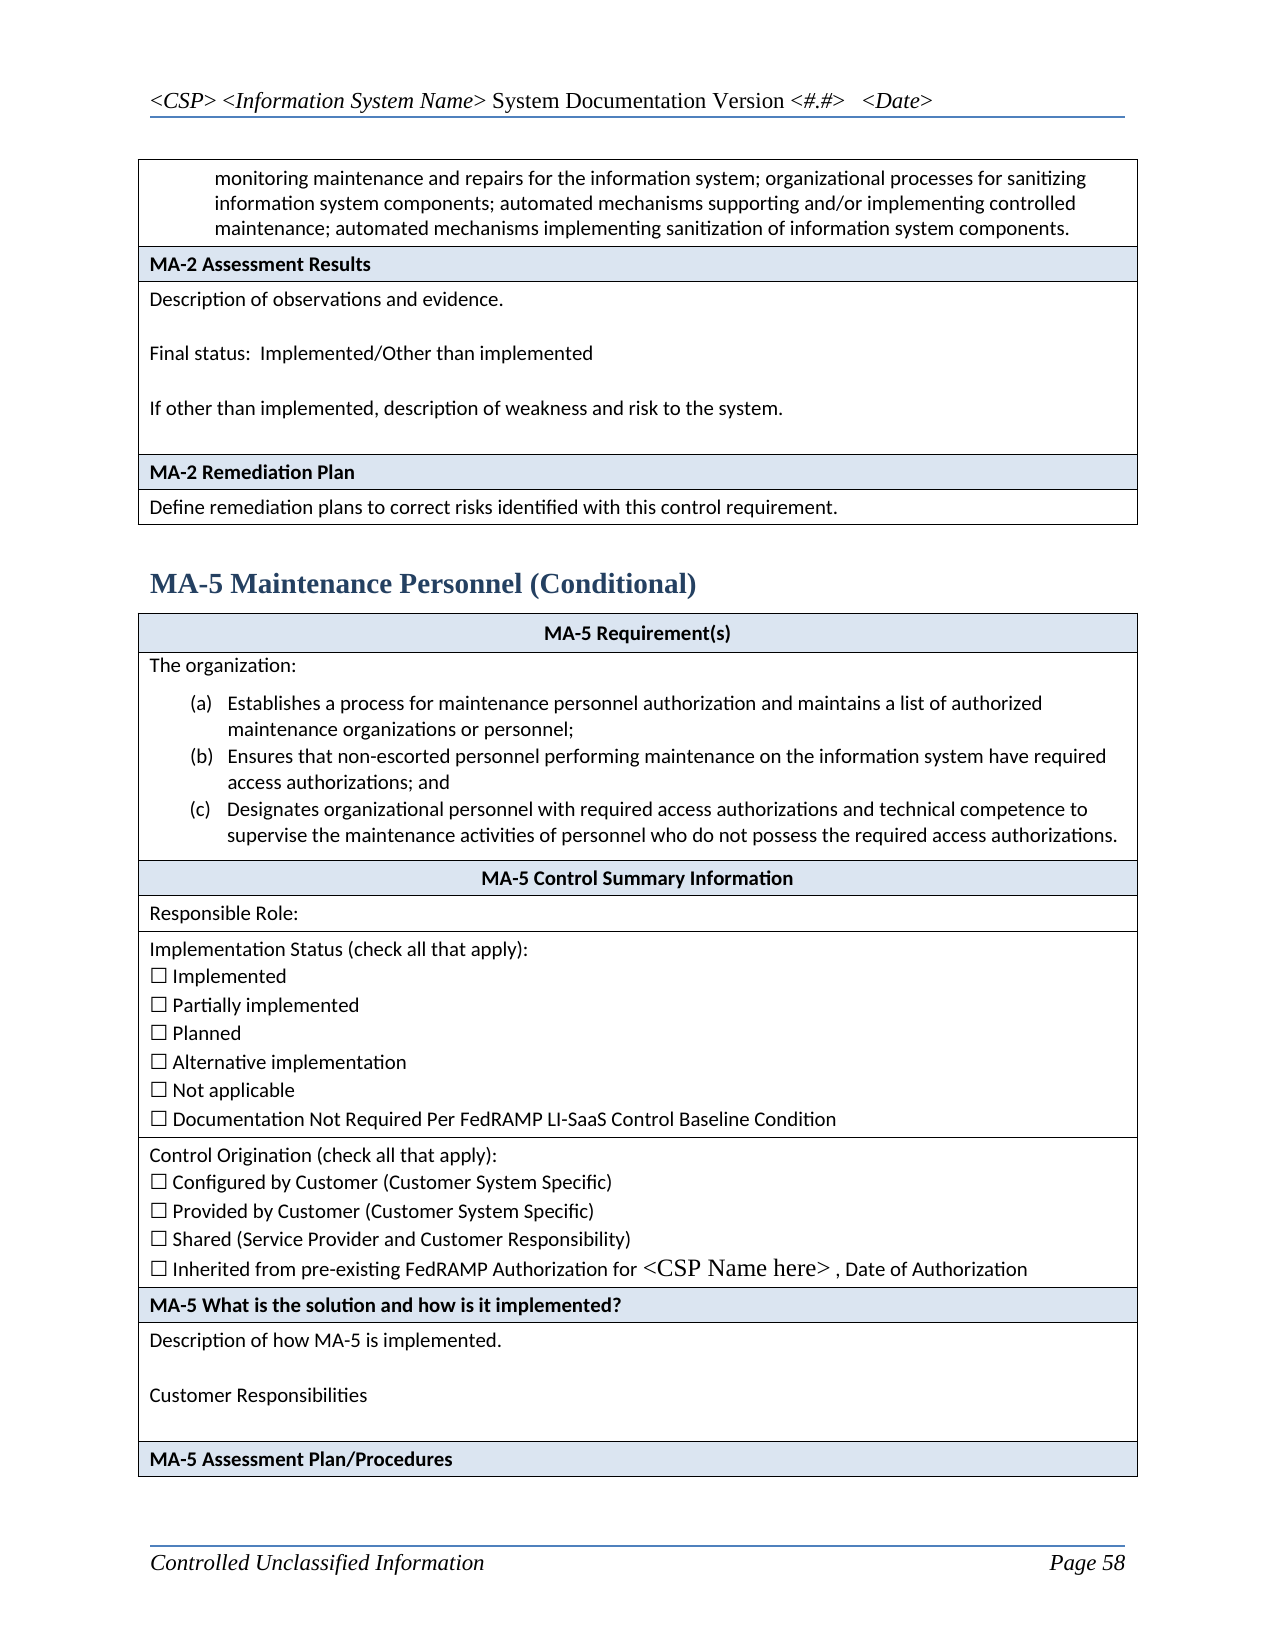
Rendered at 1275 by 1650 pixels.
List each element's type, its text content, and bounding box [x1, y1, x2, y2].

table_header MA-5 Requirement(s) [139, 614, 1137, 652]
table_cell Implementation Status (check all that apply): Implemented Partially implemented Planned Alternative implementation Not applicable Documentation Not Required Per FedRAMP LI-SaaS Control Baseline Condition [139, 932, 1137, 1137]
subtitle MA-5 Maintenance Personnel (Conditional) [150, 567, 1125, 600]
table_cell MA-5 Control Summary Information [139, 861, 1137, 895]
table_cell MA-5 What is the solution and how is it implemented? [139, 1288, 1137, 1322]
table_cell Control Origination (check all that apply): Configured by Customer (Customer System Specific) Provided by Customer (Customer System Specific) Shared (Service Provider and Customer Responsibility) Inherited from pre-existing FedRAMP Authorization for , [139, 1138, 1137, 1287]
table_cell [139, 160, 1137, 246]
table_cell Responsible Role: [139, 896, 1137, 931]
table_cell Description of observations and evidence. Final status: Implemented/Other than implemented If other than implemented, description of weakness and risk to the system. [139, 282, 1137, 453]
table_cell MA-2 Remediation Plan [139, 455, 1137, 489]
table_cell MA-5 Assessment Plan/Procedures [139, 1442, 1137, 1476]
table_cell Description of how MA-5 is implemented. Customer Responsibilities [139, 1323, 1137, 1441]
table_cell The organization: Establishes a process for maintenance personnel authorization and maintains a list of authorized maintenance organizations or personnel; Ensures that non-escorted personnel performing maintenance on the information system have required access authorizations; and Designates organizational personnel with required access authorizations and technical competence to supervise the maintenance activities of personnel who do not possess the required access authorizations. [139, 653, 1137, 860]
table_cell MA-2 Assessment Results [139, 247, 1137, 281]
table_cell Define remediation plans to correct risks identified with this control requirement. [139, 490, 1137, 524]
